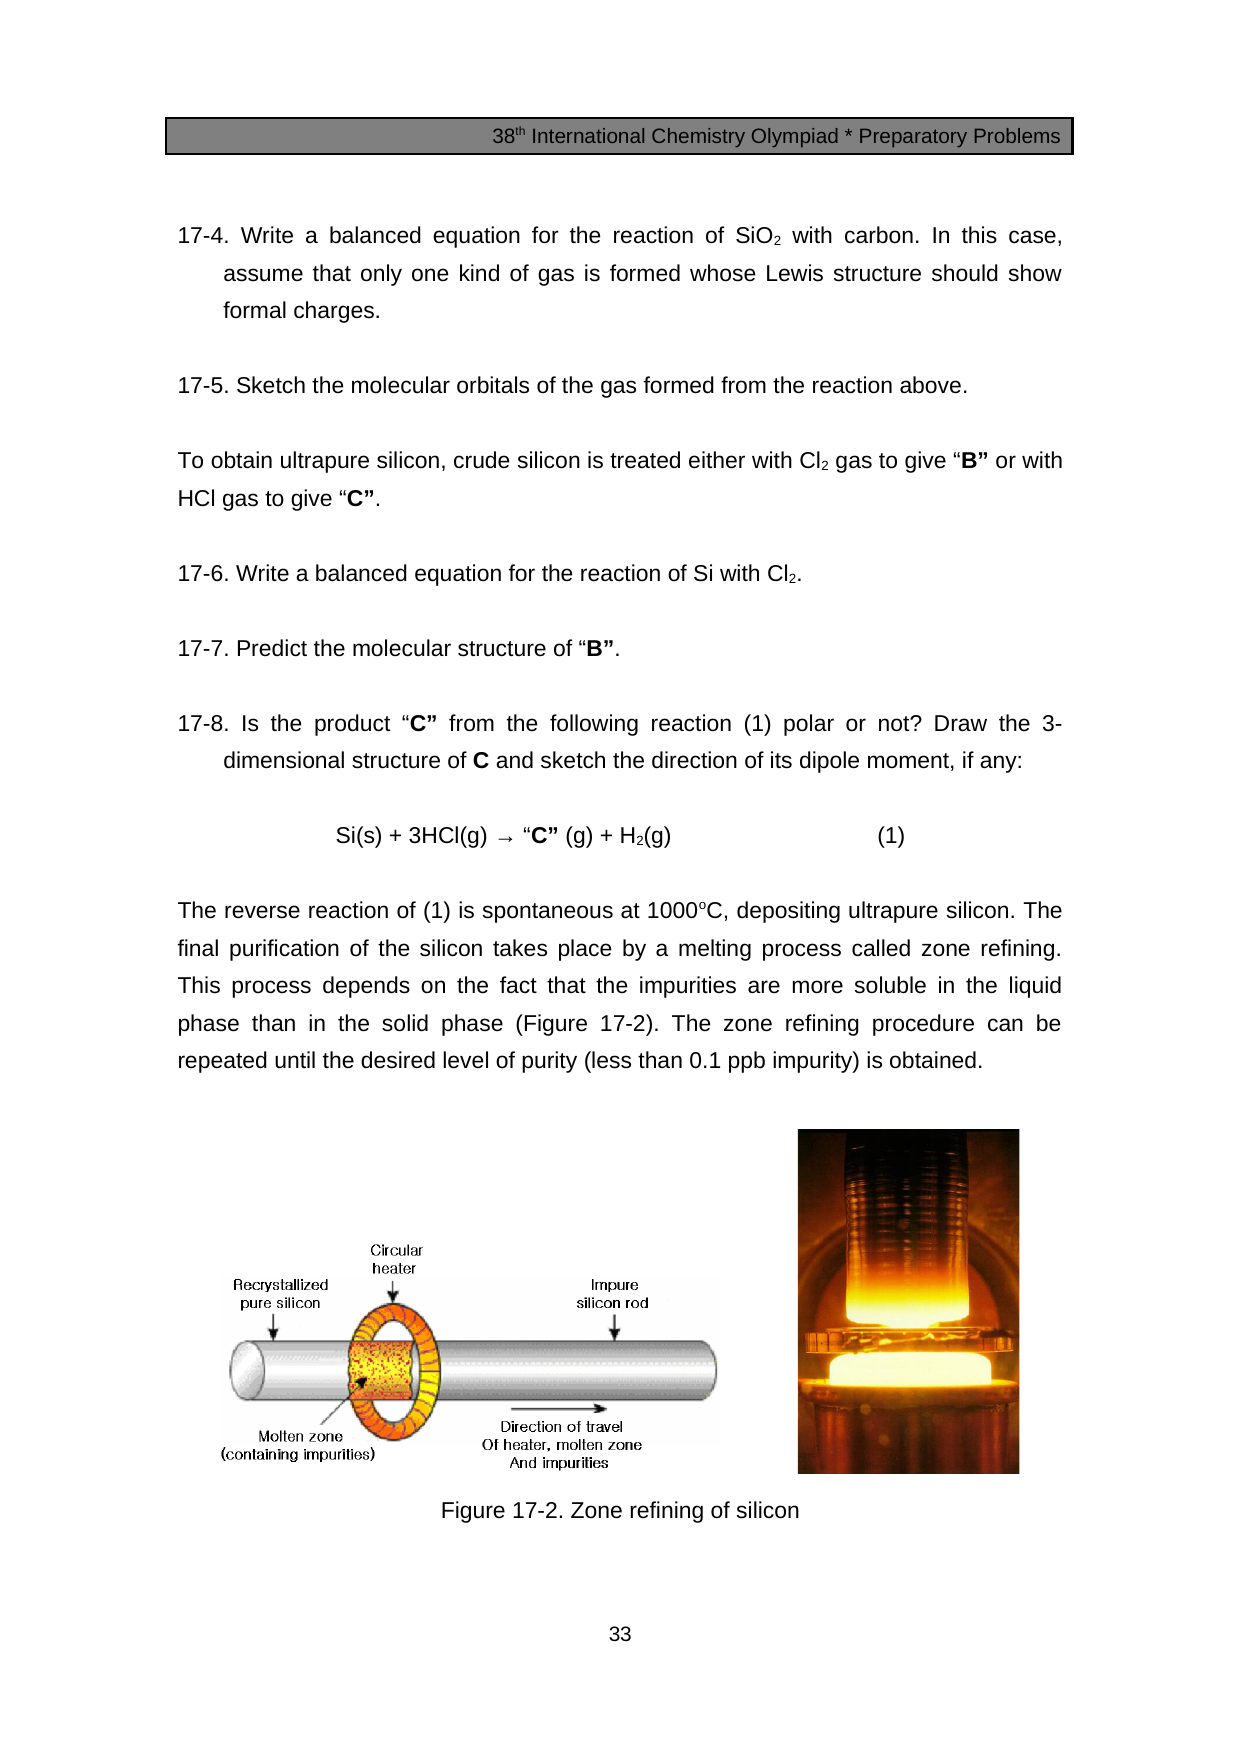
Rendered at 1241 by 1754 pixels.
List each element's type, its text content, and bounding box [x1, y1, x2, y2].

text 17-7. Predict the molecular structure of “B”. [177, 629, 1063, 667]
text To obtain ultrapure silicon, crude silicon is treated either with Cl2 gas to give “B” or with HCl gas to give “C”. [177, 442, 1063, 517]
text Si(s) + 3HCl(g) → “C” (g) + H2(g) (1) [177, 817, 1063, 854]
text 17-8. Is the product “C” from the following reaction (1) polar or not? Draw the 3-dimensional structure of C and sketch the direction of its dipole moment, if any: [177, 704, 1063, 779]
text 17-6. Write a balanced equation for the reaction of Si with Cl2. [177, 554, 1063, 592]
picture [214, 1237, 721, 1474]
text The reverse reaction of (1) is spontaneous at 1000oC, depositing ultrapure silicon. The final purification of the silicon takes place by a melting process called zone refining. This process depends on the fact that the impurities are more soluble in the liquid phase than in the solid phase (Figure 17-2). The zone refining procedure can be repeated until the desired level of purity (less than 0.1 ppb impurity) is obtained. [177, 892, 1063, 1079]
text 17-4. Write a balanced equation for the reaction of SiO2 with carbon. In this case, assume that only one kind of gas is formed whose Lewis structure should show formal charges. [177, 217, 1063, 329]
picture [797, 1129, 1020, 1474]
text 17-5. Sketch the molecular orbitals of the gas formed from the reaction above. [177, 367, 1063, 404]
text Figure 17-2. Zone refining of silicon [177, 1492, 1063, 1529]
